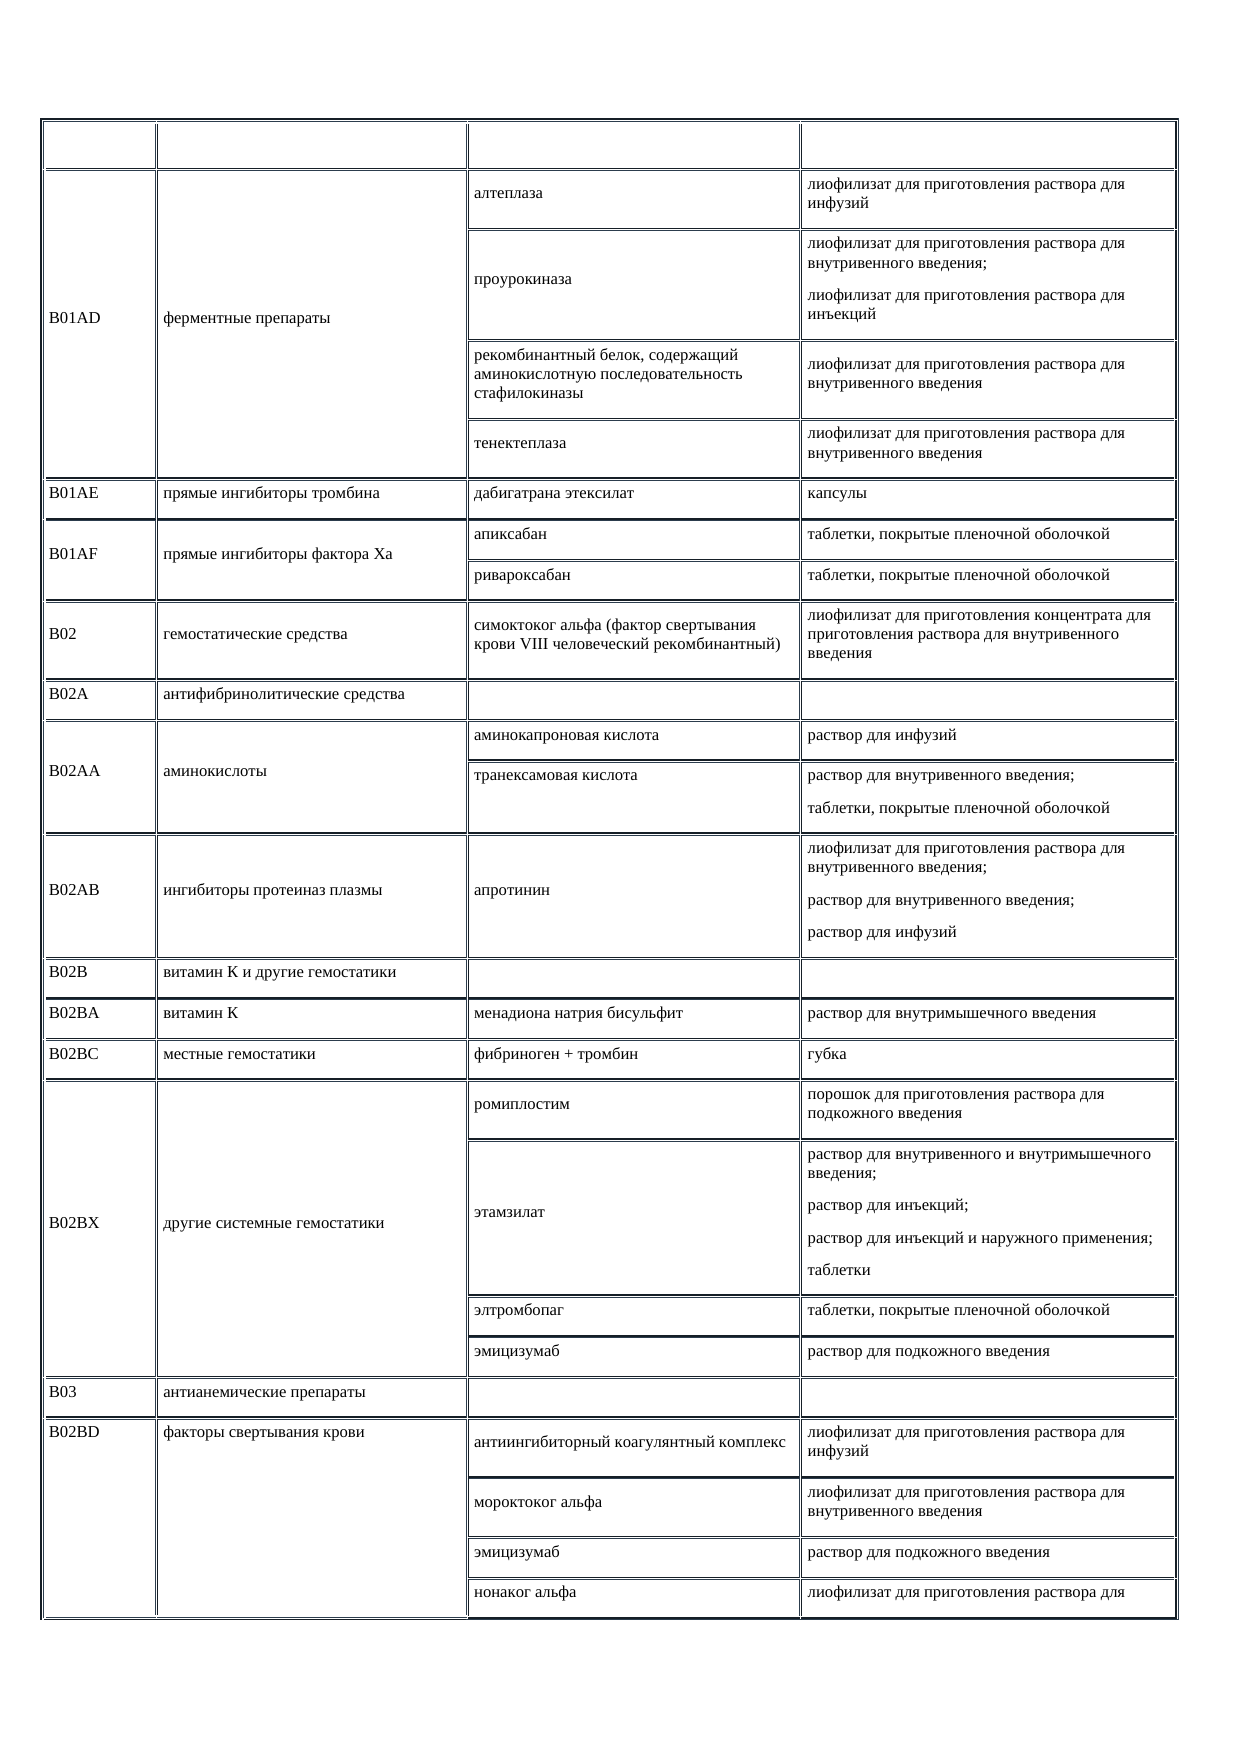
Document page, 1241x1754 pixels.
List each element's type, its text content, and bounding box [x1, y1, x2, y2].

table_cell [469, 960, 799, 997]
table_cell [802, 1476, 1175, 1536]
table_cell раствор для инфузий [801, 719, 1177, 759]
table_cell ферментные препараты [158, 171, 466, 477]
table_cell B02AB [44, 832, 155, 956]
table_cell тенектеплаза [469, 421, 799, 477]
table_cell алтеплаза [469, 171, 799, 227]
table_cell В02ВА [44, 997, 155, 1038]
table_cell лиофилизат для приготовления раствора для внутривенного введения [802, 339, 1176, 417]
table_cell В01АЕ [44, 477, 155, 518]
table_cell раствор для подкожного введения [802, 1335, 1175, 1376]
table_cell апиксабан [469, 521, 799, 558]
table_cell лиофилизат для приготовления раствора для внутривенного введения; лиофилизат для приготовления раствора для инъекций [802, 228, 1176, 338]
table_cell эмицизумаб [469, 1539, 799, 1576]
table_cell В02ВХ [44, 1078, 155, 1376]
table_cell [801, 1376, 1177, 1416]
table_cell лиофилизат для приготовления раствора для инфузий [801, 168, 1177, 227]
table_cell таблетки, покрытые пленочной оболочкой [802, 518, 1177, 558]
table_cell лиофилизат для приготовления концентрата для приготовления раствора для внутривенного введения [802, 599, 1176, 678]
table_cell ривароксабан [469, 562, 799, 599]
table_cell аминокислоты [158, 722, 466, 832]
table_cell лиофилизат для приготовления раствора для внутривенного введения; раствор для внутривенного введения; раствор для инфузий [802, 832, 1176, 956]
table_cell дабигатрана этексилат [469, 481, 799, 518]
table_cell раствор для подкожного введения [801, 1536, 1177, 1576]
table_cell этамзилат [469, 1142, 799, 1294]
table_cell транексамовая кислота [469, 763, 799, 832]
table_cell менадиона натрия бисульфит [469, 1000, 799, 1038]
table_cell гемостатические средства [158, 603, 466, 678]
table_cell В03 [42, 1376, 157, 1416]
table_cell другие системные гемостатики [158, 1082, 466, 1376]
table_cell B02B [44, 956, 155, 997]
table_cell проурокиназа [469, 231, 799, 338]
table_cell [802, 678, 1176, 719]
table_cell В02ВС [42, 1038, 157, 1078]
table_cell мороктоког альфа [469, 1479, 799, 1536]
table_cell раствор для внутримышечного введения [802, 997, 1175, 1038]
table_cell порошок для приготовления раствора для подкожного введения [802, 1078, 1176, 1138]
table_cell лиофилизат для приготовления раствора для внутривенного введения [802, 418, 1176, 477]
table_cell аминокапроновая кислота [469, 722, 799, 759]
table_cell B01AD [42, 168, 157, 477]
table_cell B02BD [44, 1416, 157, 1617]
table_cell антиингибиторный коагулянтный комплекс [469, 1420, 799, 1476]
table_cell [469, 1379, 799, 1416]
table_cell витамин К и другие гемостатики [158, 960, 466, 997]
table_cell селексипаг [468, 122, 801, 168]
table_cell витамин К [158, 1000, 466, 1038]
table_cell нонаког альфа [468, 1580, 801, 1617]
table_cell апротинин [469, 836, 799, 956]
table_cell антифибринолитические средства [158, 682, 466, 719]
table_cell фибриноген + тромбин [469, 1041, 799, 1078]
table_cell ингибиторы протеиназ плазмы [158, 836, 466, 956]
table_cell таблетки, покрытые пленочной оболочкой [802, 1294, 1176, 1335]
table_cell B02A [44, 678, 155, 719]
table_cell таблетки, покрытые пленочной оболочкой [802, 559, 1176, 599]
table_cell B02AA [42, 719, 157, 832]
table_cell [469, 682, 799, 719]
table_cell рекомбинантный белок, содержащий аминокислотную последовательность стафилокиназы [469, 342, 799, 417]
table_cell прямые ингибиторы тромбина [158, 481, 466, 518]
table_cell прямые ингибиторы фактора Ха [158, 521, 466, 599]
table_cell ромиплостим [469, 1082, 799, 1138]
table_cell губка [801, 1038, 1177, 1078]
table_cell [802, 956, 1176, 997]
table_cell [801, 122, 1175, 168]
table_cell элтромбопаг [469, 1298, 799, 1335]
table_cell раствор для внутривенного введения; таблетки, покрытые пленочной оболочкой [802, 759, 1176, 832]
table_cell симоктоког альфа (фактор свертывания крови VIII человеческий рекомбинантный) [469, 603, 799, 678]
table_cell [801, 1576, 1176, 1617]
table_cell местные гемостатики [158, 1041, 466, 1078]
table_cell B01AF [42, 518, 155, 599]
table_cell факторы свертывания крови [157, 1420, 467, 1617]
table_cell капсулы [802, 477, 1176, 518]
table_cell раствор для внутривенного и внутримышечного введения; раствор для инъекций; раствор для инъекций и наружного применения; таблетки [802, 1138, 1176, 1294]
table_cell антианемические препараты [158, 1379, 466, 1416]
table_cell эмицизумаб [469, 1338, 799, 1376]
table_cell лиофилизат для приготовления раствора для инфузий [802, 1416, 1176, 1476]
table_cell B02 [44, 599, 155, 678]
